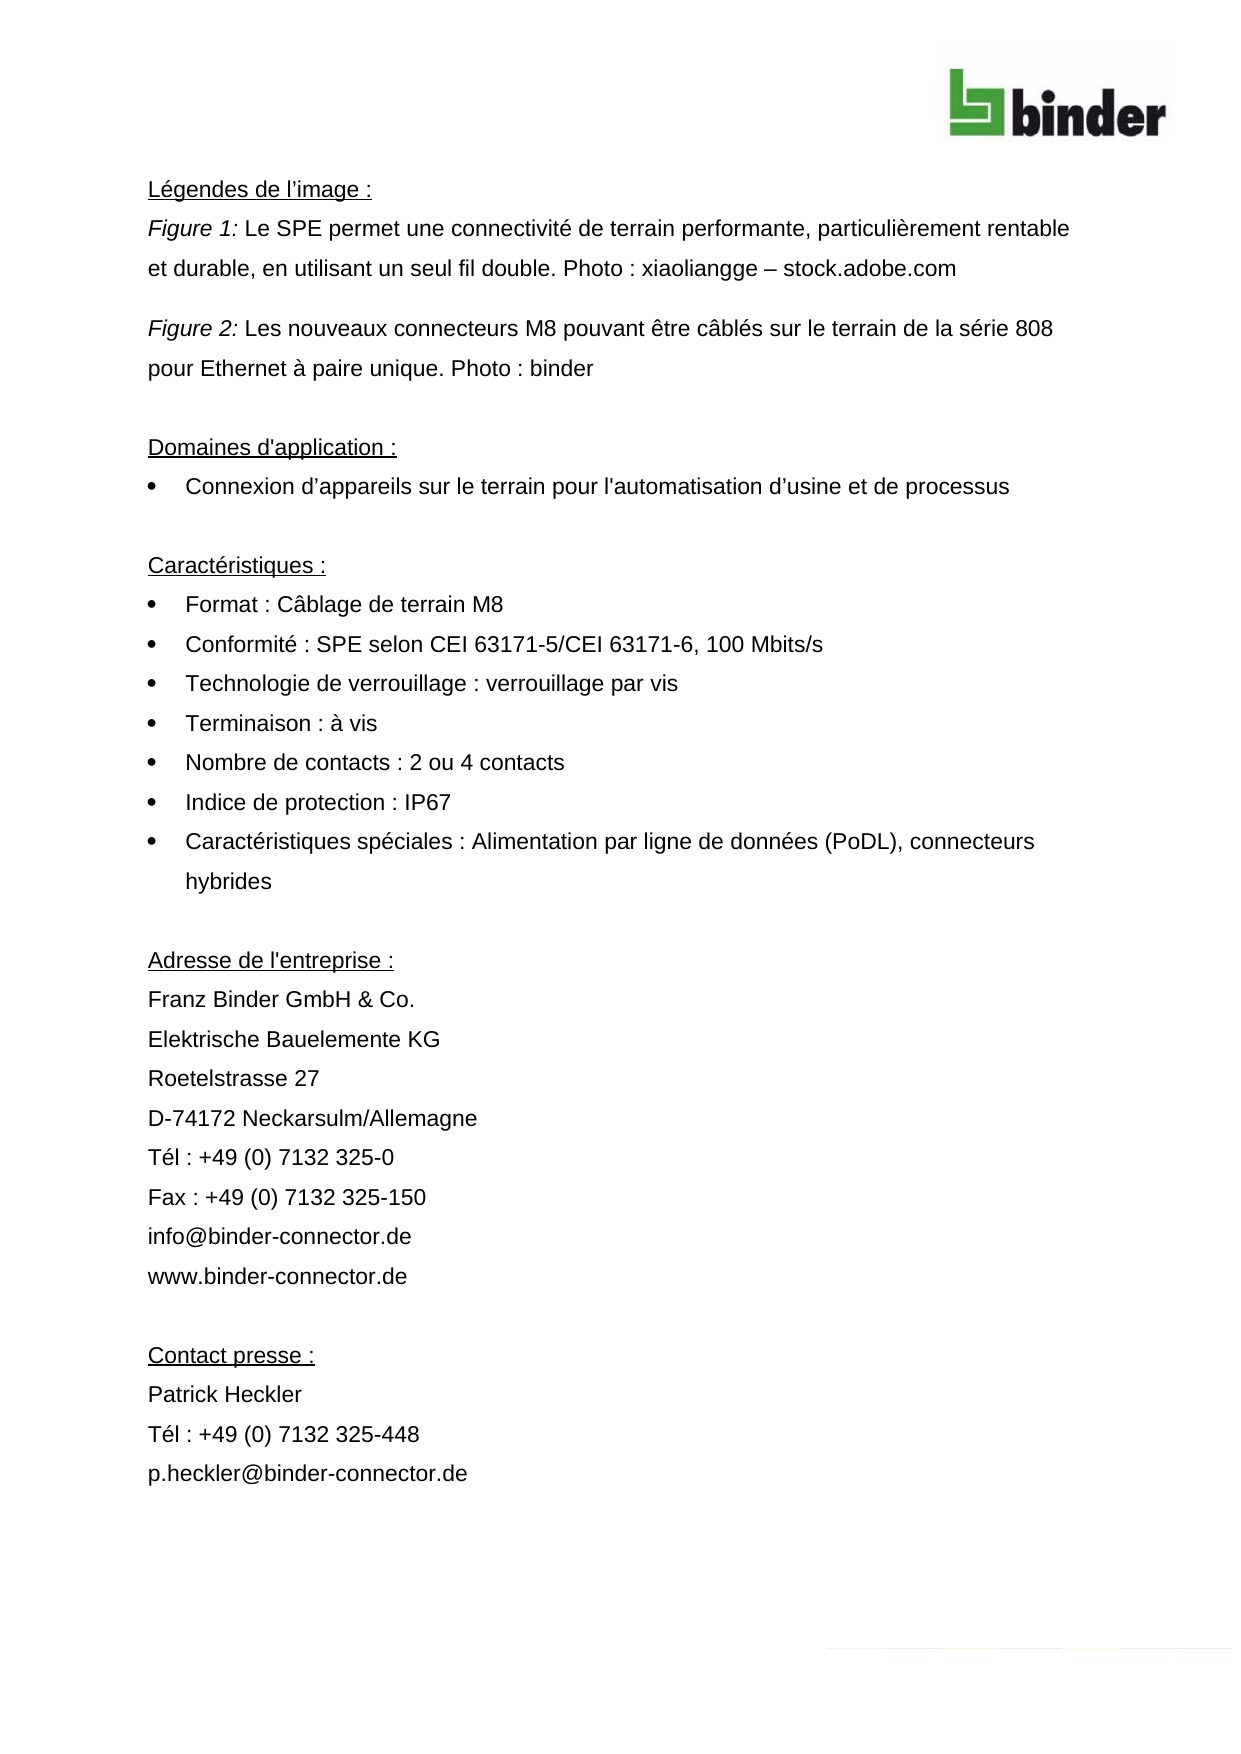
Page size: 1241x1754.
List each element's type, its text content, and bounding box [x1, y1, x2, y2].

text www.binder-connector.de [148, 1263, 1093, 1289]
text D-74172 Neckarsulm/Allemagne [148, 1105, 1093, 1131]
text Adresse de l'entreprise : [148, 947, 1093, 973]
text Tél : +49 (0) 7132 325-0 [148, 1144, 1093, 1171]
list Technologie de verrouillage : verrouillage par vis [148, 670, 1093, 697]
text Patrick Heckler [148, 1381, 1093, 1407]
list Conformité : SPE selon CEI 63171-5/CEI 63171-6, 100 Mbits/s [148, 631, 1093, 657]
text Franz Binder GmbH & Co. Elektrische Bauelemente KG [148, 986, 1093, 1052]
text Roetelstrasse 27 [148, 1065, 1093, 1092]
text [148, 176, 1093, 281]
text Figure 2: Les nouveaux connecteurs M8 pouvant être câblés sur le terrain de la série 808 pour Ethernet à paire unique. Photo : binder Domaines d'application : [148, 315, 1093, 460]
text Contact presse : [148, 1342, 1093, 1368]
list Caractéristiques spéciales : Alimentation par ligne de données (PoDL), connecteurs hybrides [148, 828, 1093, 894]
list Nombre de contacts : 2 ou 4 contacts [148, 749, 1093, 776]
text info@binder-connector.de [148, 1223, 1093, 1249]
text Tél : +49 (0) 7132 325-448 [148, 1421, 1093, 1447]
text Caractéristiques : [148, 552, 1093, 578]
text Fax : +49 (0) 7132 325-150 [148, 1184, 1093, 1210]
list Terminaison : à vis [148, 710, 1093, 736]
text p.heckler@binder-connector.de [148, 1460, 1093, 1486]
list Format : Câblage de terrain M8 [148, 591, 1093, 618]
list Indice de protection : IP67 [148, 789, 1093, 815]
list Connexion d’appareils sur le terrain pour l'automatisation d’usine et de processus [148, 473, 1093, 499]
